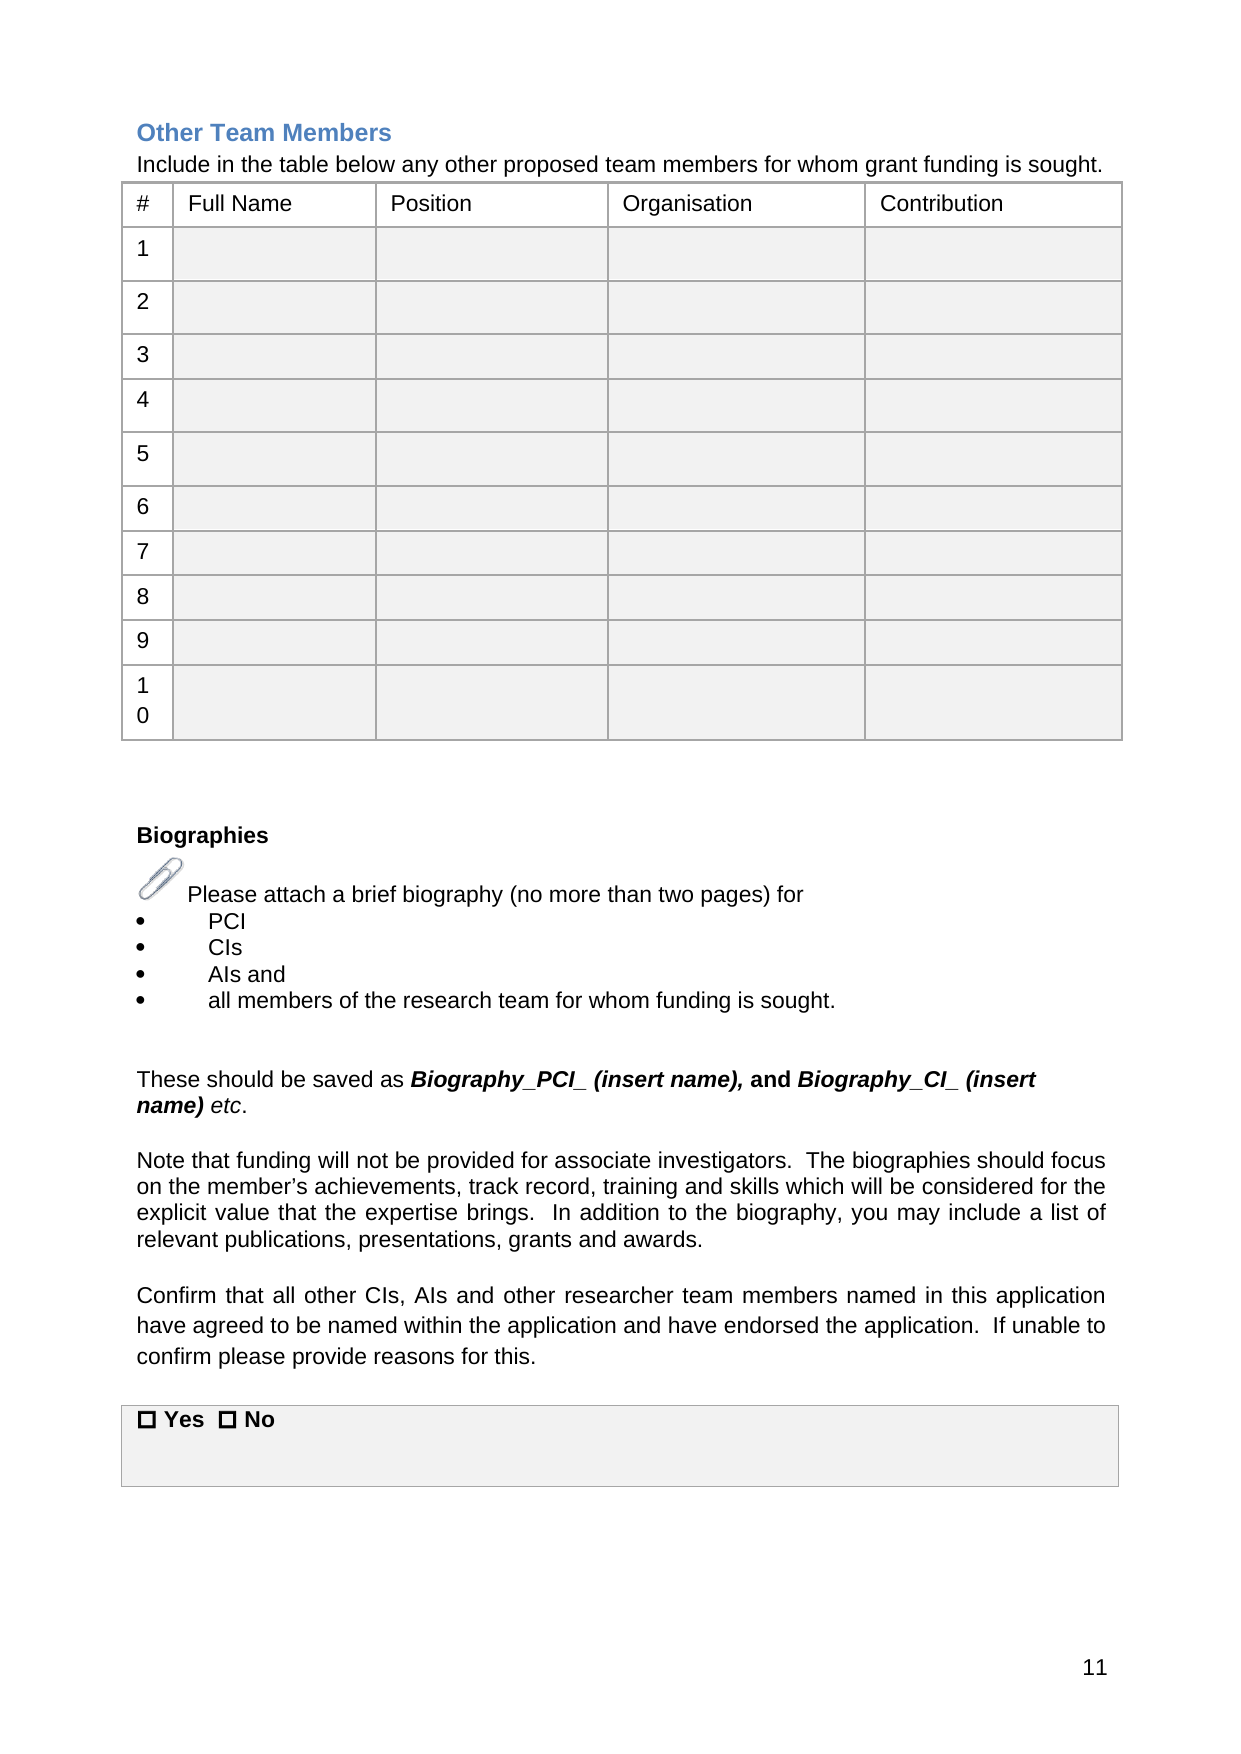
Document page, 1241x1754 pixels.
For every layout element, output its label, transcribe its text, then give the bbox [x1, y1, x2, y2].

list PCI [136, 908, 1107, 934]
table_cell [609, 621, 864, 664]
list CIs [136, 934, 1107, 961]
list all members of the research team for whom funding is sought. [136, 987, 1107, 1013]
table_cell [174, 380, 375, 431]
table_cell [609, 433, 864, 485]
table_cell [866, 335, 1121, 378]
table_cell 8 [123, 576, 172, 619]
text Include in the table below any other proposed team members for whom grant funding is sought. [136, 151, 1107, 177]
table_cell [866, 666, 1121, 739]
table_cell 10 [123, 666, 172, 739]
table_header Full Name [174, 184, 375, 226]
table_cell 6 [123, 487, 172, 529]
table_cell 2 [123, 282, 172, 333]
table_cell [377, 621, 607, 664]
table_cell [866, 380, 1121, 431]
table_cell 1 [123, 228, 172, 279]
table_cell [609, 282, 864, 333]
table_cell [609, 532, 864, 574]
table_cell [174, 666, 375, 739]
table_cell [377, 666, 607, 739]
text Confirm that all other CIs, AIs and other researcher team members named in this application have agreed to be named within the application and have endorsed the application. If unable to confirm please provide reasons for this. [136, 1282, 1107, 1401]
table_cell [377, 335, 607, 378]
table_cell [377, 380, 607, 431]
table_cell [174, 282, 375, 333]
table_cell [609, 228, 864, 279]
table_cell 5 [123, 433, 172, 485]
table_header Organisation [609, 184, 864, 226]
picture [136, 852, 187, 903]
table_cell [174, 621, 375, 664]
table_cell [866, 532, 1121, 574]
table_header Position [377, 184, 607, 226]
table_cell [866, 228, 1121, 279]
text Other Team Members [136, 118, 1107, 147]
table_cell [866, 487, 1121, 529]
table_cell [377, 487, 607, 529]
table_cell [866, 433, 1121, 485]
table_cell [866, 621, 1121, 664]
text Biographies [136, 822, 1107, 848]
list Please attach a brief biography (no more than two pages) for [136, 852, 1107, 908]
table_cell [174, 228, 375, 279]
table_cell [609, 380, 864, 431]
table_cell [609, 487, 864, 529]
table_cell [866, 576, 1121, 619]
table_cell [174, 532, 375, 574]
table_cell 3 [123, 335, 172, 378]
table_cell [377, 282, 607, 333]
table_cell [174, 487, 375, 529]
table_cell [609, 335, 864, 378]
table_cell [377, 532, 607, 574]
table_cell [174, 335, 375, 378]
table_cell 9 [123, 621, 172, 664]
table_header Yes No [122, 1406, 1118, 1486]
table_header # [123, 184, 172, 226]
table_cell [609, 666, 864, 739]
table_cell 7 [123, 532, 172, 574]
text Note that funding will not be provided for associate investigators. The biographies should focus on the member’s achievements, track record, training and skills which will be considered for the explicit value that the expertise brings. In addition to the biography, you may include a list of relevant publications, presentations, grants and awards. [136, 1147, 1107, 1252]
list AIs and [136, 961, 1107, 987]
table_cell 4 [123, 380, 172, 431]
table_header Contribution [866, 184, 1121, 226]
list These should be saved as Biography_PCI_ (insert name), and Biography_CI_ (insert name) etc. [136, 1039, 1107, 1147]
table_cell [609, 576, 864, 619]
table_cell [866, 282, 1121, 333]
table_cell [377, 576, 607, 619]
table_cell [377, 433, 607, 485]
table_cell [174, 576, 375, 619]
table_cell [174, 433, 375, 485]
table_cell [377, 228, 607, 279]
